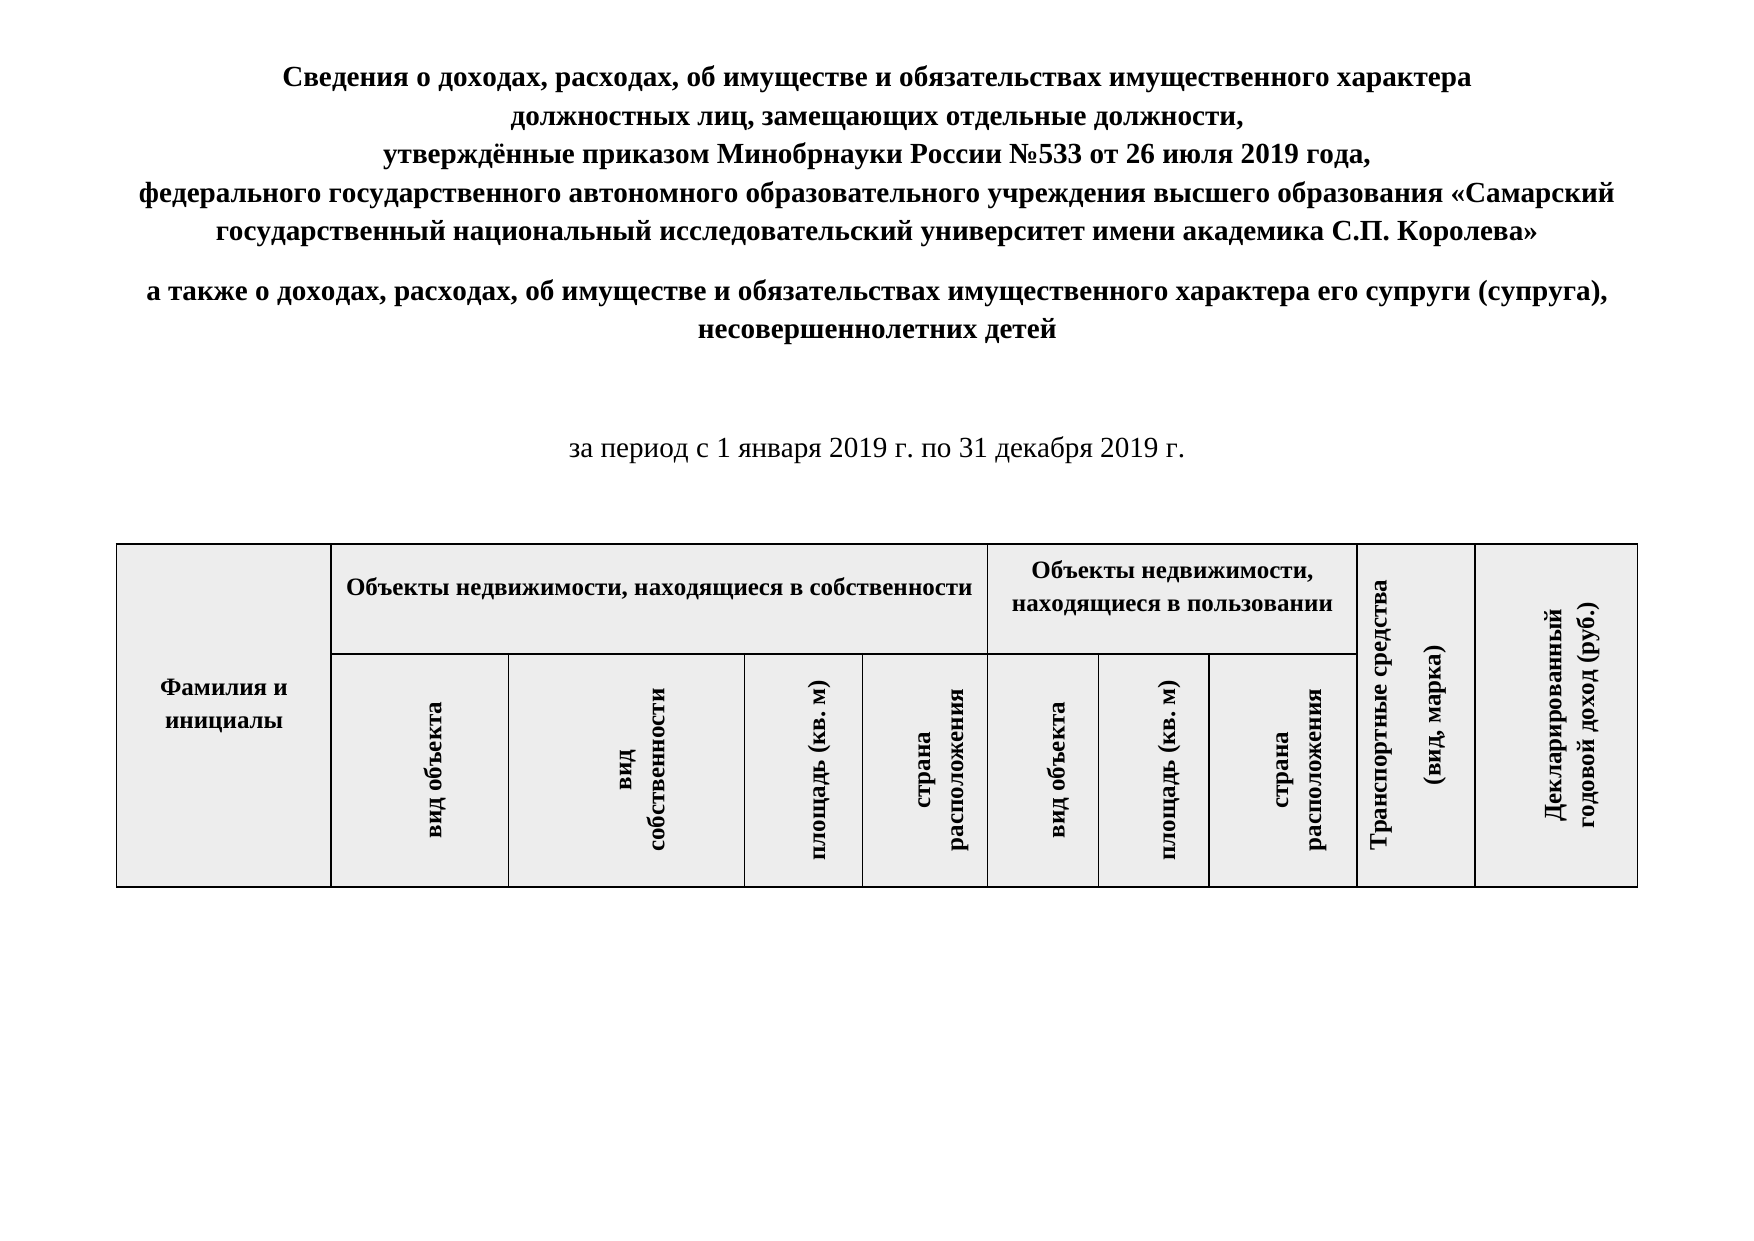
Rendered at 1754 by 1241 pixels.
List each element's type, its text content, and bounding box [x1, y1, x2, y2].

table_header Фамилия и инициалы [117, 545, 330, 886]
table_cell площадь (кв. м) [745, 655, 862, 886]
table_cell страна расположения [863, 655, 987, 886]
table_cell страна расположения [1210, 655, 1356, 886]
text за период с 1 января 2019 г. по 31 декабря 2019 г. [59, 430, 1695, 463]
text Сведения о доходах, расходах, об имуществе и обязательствах имущественного характера должностных лиц, замещающих отдельные должности, утверждённые приказом Минобрнауки России №533 от 26 июля 2019 года, федерального государственного автономного образовательного учреждения высшего образования «Самарский государственный национальный исследовательский университет имени академика С.П. Королева» [59, 59, 1695, 247]
table_header Транспортные средства (вид, марка) [1358, 545, 1474, 886]
table_cell вид собственности [509, 655, 744, 886]
table_cell вид объекта [332, 655, 508, 886]
table_header Объекты недвижимости, находящиеся в пользовании [988, 545, 1356, 653]
table_header Объекты недвижимости, находящиеся в собственности [332, 545, 987, 653]
table_cell площадь (кв. м) [1099, 655, 1208, 886]
table_cell вид объекта [988, 655, 1098, 886]
table_header Декларированный годовой доход (руб.) [1476, 545, 1637, 886]
text а также о доходах, расходах, об имуществе и обязательствах имущественного характера его супруги (супруга), несовершеннолетних детей [59, 273, 1695, 345]
